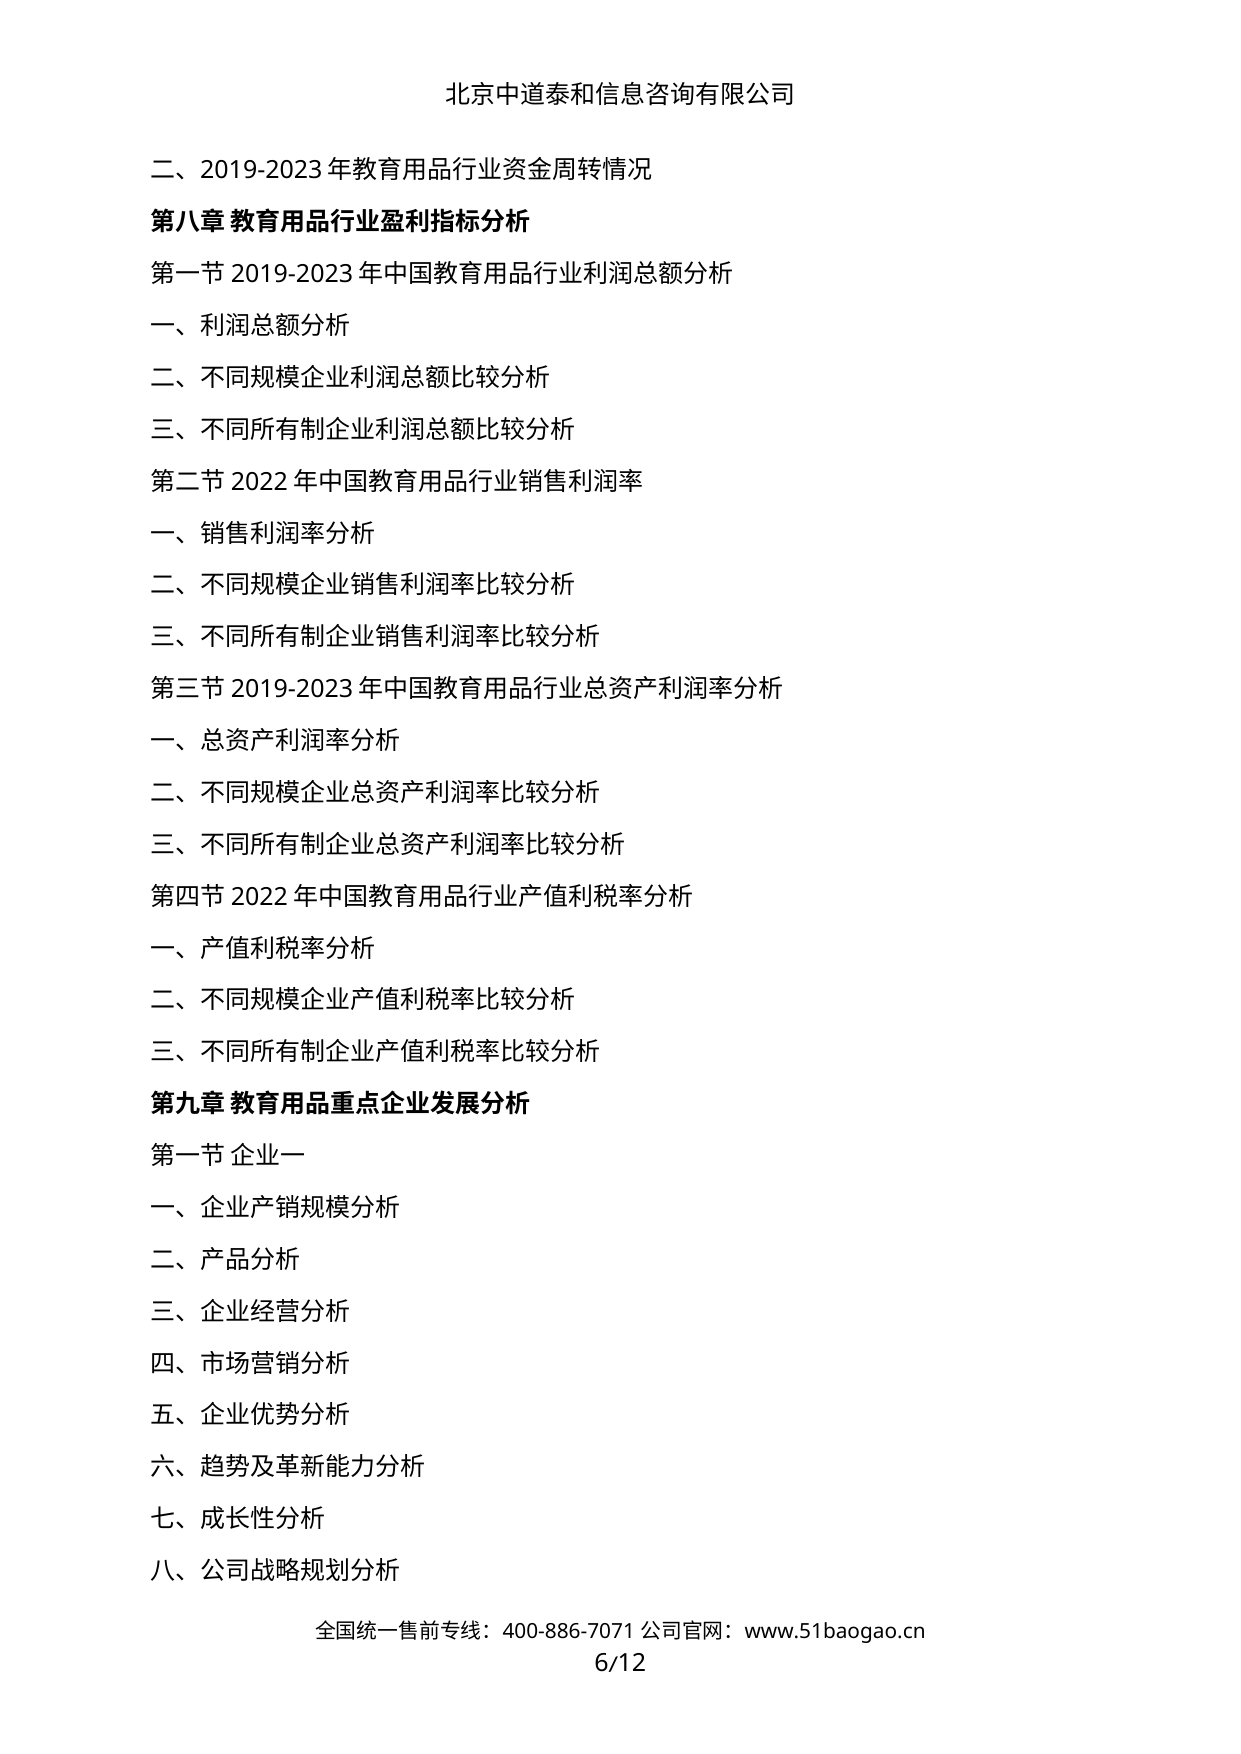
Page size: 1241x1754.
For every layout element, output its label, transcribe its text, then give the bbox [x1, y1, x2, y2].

text 第一节 企业一 [150, 1136, 1090, 1172]
text 二、2019-2023年教育用品行业资金周转情况 [150, 150, 1090, 186]
text 三、不同所有制企业销售利润率比较分析 [150, 617, 1090, 653]
text 二、不同规模企业销售利润率比较分析 [150, 565, 1090, 601]
text 二、不同规模企业总资产利润率比较分析 [150, 772, 1090, 809]
text 八、公司战略规划分析 [150, 1551, 1090, 1587]
text 一、产值利税率分析 [150, 928, 1090, 964]
text 七、成长性分析 [150, 1499, 1090, 1535]
text 一、总资产利润率分析 [150, 721, 1090, 757]
text 一、销售利润率分析 [150, 513, 1090, 549]
text 第四节 2022年中国教育用品行业产值利税率分析 [150, 876, 1090, 912]
text 第一节 2019-2023年中国教育用品行业利润总额分析 [150, 254, 1090, 290]
text 第二节 2022年中国教育用品行业销售利润率 [150, 461, 1090, 497]
text 三、不同所有制企业利润总额比较分析 [150, 409, 1090, 446]
text 二、产品分析 [150, 1239, 1090, 1276]
text 第九章 教育用品重点企业发展分析 [150, 1084, 1090, 1120]
text 五、企业优势分析 [150, 1395, 1090, 1431]
text 六、趋势及革新能力分析 [150, 1447, 1090, 1483]
text 第三节 2019-2023年中国教育用品行业总资产利润率分析 [150, 669, 1090, 705]
text 第八章 教育用品行业盈利指标分析 [150, 202, 1090, 238]
text 二、不同规模企业产值利税率比较分析 [150, 980, 1090, 1016]
text 一、企业产销规模分析 [150, 1187, 1090, 1224]
text 二、不同规模企业利润总额比较分析 [150, 357, 1090, 394]
text 三、不同所有制企业总资产利润率比较分析 [150, 824, 1090, 861]
text 三、企业经营分析 [150, 1291, 1090, 1327]
text 一、利润总额分析 [150, 306, 1090, 342]
text 四、市场营销分析 [150, 1343, 1090, 1379]
text 三、不同所有制企业产值利税率比较分析 [150, 1032, 1090, 1068]
